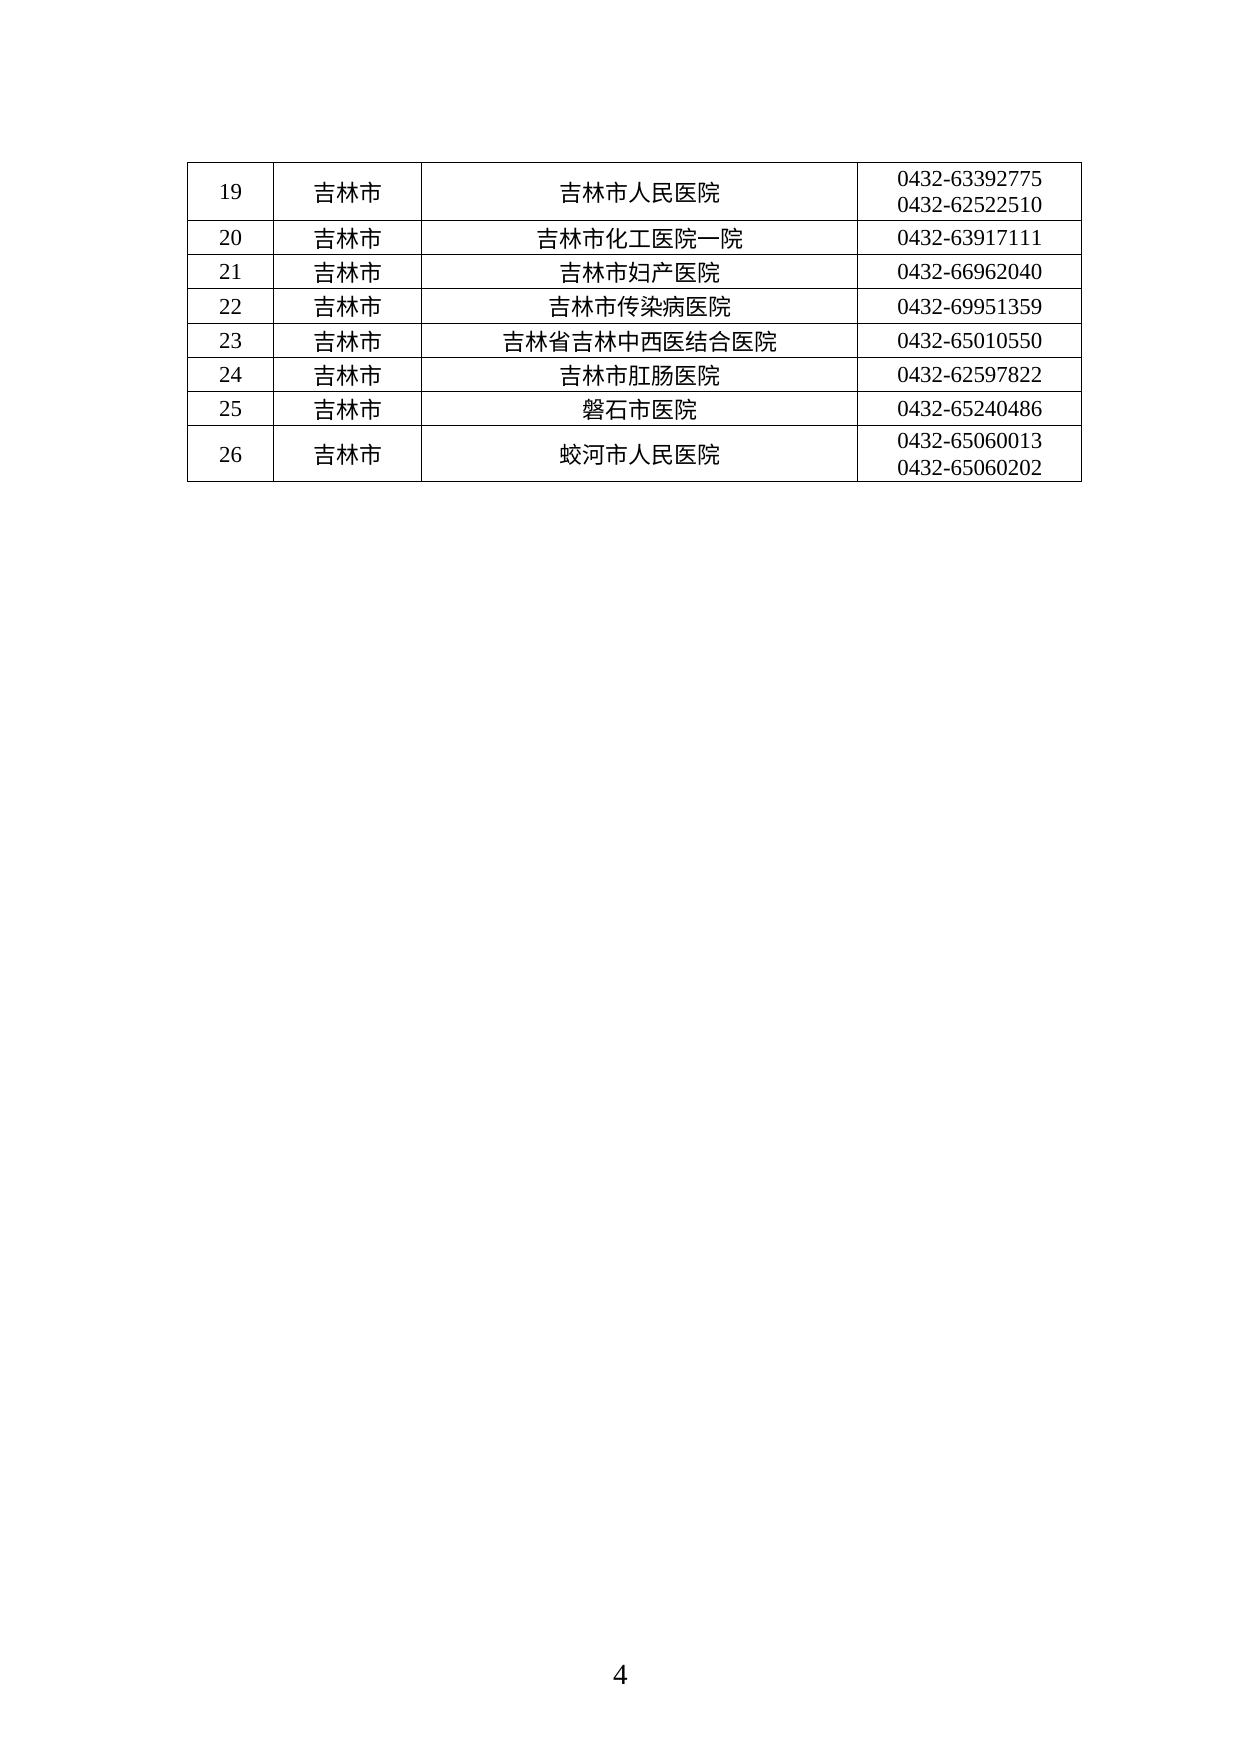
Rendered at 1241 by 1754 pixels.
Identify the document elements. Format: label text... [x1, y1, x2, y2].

table_cell 吉林市传染病医院 [422, 289, 857, 322]
table_cell 吉林省吉林中西医结合医院 [422, 324, 857, 357]
table_cell 吉林市人民医院 [422, 163, 857, 220]
table_cell 22 [188, 289, 273, 322]
table_cell 0432-63917111 [858, 221, 1081, 254]
table_cell 24 [188, 358, 273, 391]
table_cell 0432-66962040 [858, 255, 1081, 288]
table_cell 20 [188, 221, 273, 254]
table_cell 吉林市化工医院一院 [422, 221, 857, 254]
table_cell 23 [188, 324, 273, 357]
table_cell 吉林市 [274, 358, 421, 391]
table_cell 0432-65240486 [858, 392, 1081, 425]
table_cell 26 [188, 426, 273, 481]
table_cell 磐石市医院 [422, 392, 857, 425]
table_cell 0432-65060013 0432-65060202 [858, 426, 1081, 481]
table_cell 0432-69951359 [858, 289, 1081, 322]
table_cell 吉林市 [274, 255, 421, 288]
table_cell 吉林市肛肠医院 [422, 358, 857, 391]
table_cell 吉林市 [274, 163, 421, 220]
table_cell 0432-62597822 [858, 358, 1081, 391]
table_cell 0432-63392775 0432-62522510 [858, 163, 1081, 220]
table_cell 吉林市 [274, 289, 421, 322]
table_cell 吉林市 [274, 392, 421, 425]
table_cell 19 [188, 163, 273, 220]
table_cell 蛟河市人民医院 [422, 426, 857, 481]
table_cell 吉林市 [274, 426, 421, 481]
table_cell 25 [188, 392, 273, 425]
table_cell 21 [188, 255, 273, 288]
table_cell 0432-65010550 [858, 324, 1081, 357]
table_cell 吉林市 [274, 221, 421, 254]
table_cell 吉林市 [274, 324, 421, 357]
table_cell 吉林市妇产医院 [422, 255, 857, 288]
